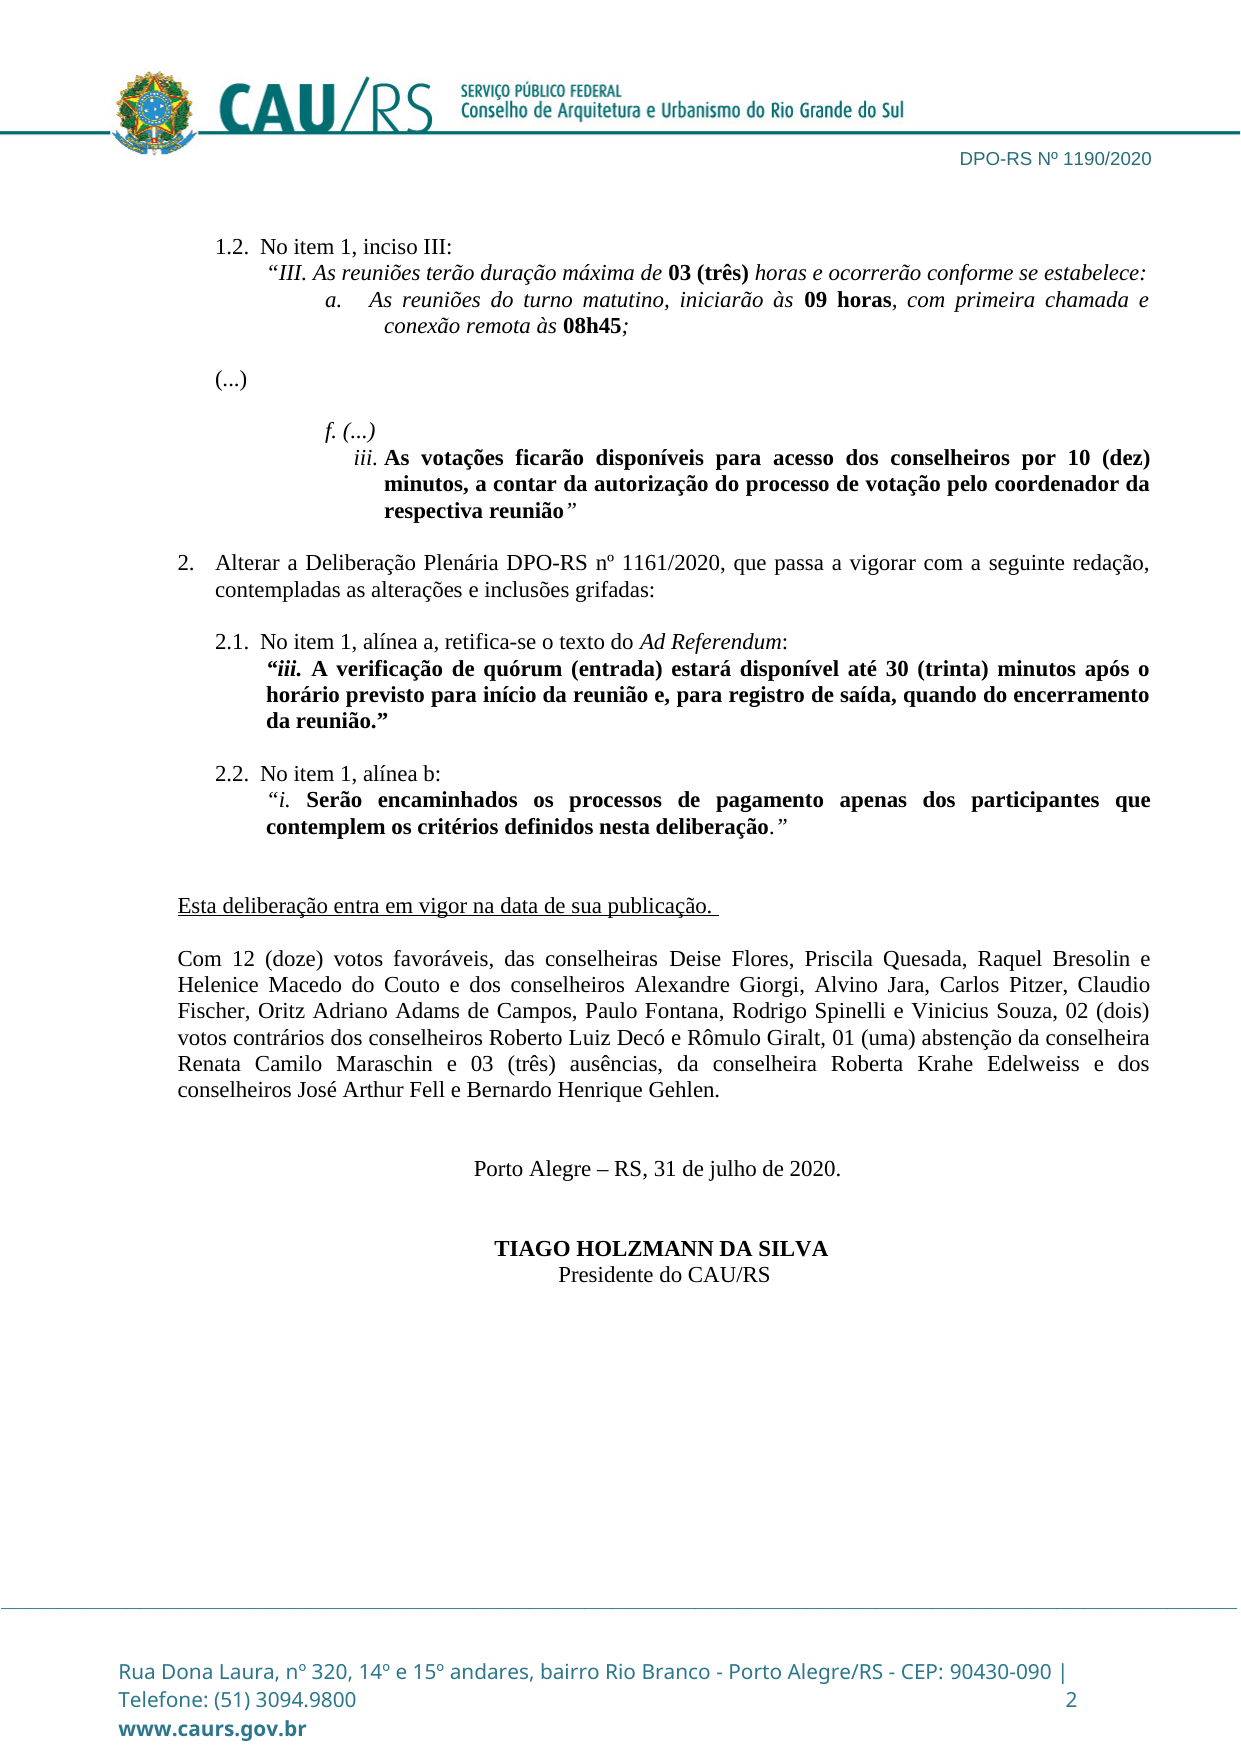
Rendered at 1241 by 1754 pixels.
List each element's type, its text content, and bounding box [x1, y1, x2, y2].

list As votações ficarão disponíveis para acesso dos conselheiros por 10 (dez) minutos, a contar da autorização do processo de votação pelo coordenador da respectiva reunião” [353, 444, 1152, 523]
list No item 1, alínea a, retifica-se o texto do Ad Referendum: [215, 628, 1152, 655]
list As reuniões do turno matutino, iniciarão às 09 horas, com primeira chamada e conexão remota às 08h45; [325, 286, 1152, 338]
list “iii. A verificação de quórum (entrada) estará disponível até 30 (trinta) minutos após o horário previsto para início da reunião e, para registro de saída, quando do encerramento da reunião.” [266, 655, 1152, 734]
list No item 1, inciso III: [215, 233, 1152, 259]
picture [0, 5, 1241, 166]
list (...) [215, 365, 1152, 391]
list “i. Serão encaminhados os processos de pagamento apenas dos participantes que contemplem os critérios definidos nesta deliberação.” [266, 787, 1152, 839]
text Com 12 (doze) votos favoráveis, das conselheiras Deise Flores, Priscila Quesada, Raquel Bresolin e Helenice Macedo do Couto e dos conselheiros Alexandre Giorgi, Alvino Jara, Carlos Pitzer, Claudio Fischer, Oritz Adriano Adams de Campos, Paulo Fontana, Rodrigo Spinelli e Vinicius Souza, 02 (dois) votos contrários dos conselheiros Roberto Luiz Decó e Rômulo Giralt, 01 (uma) abstenção da conselheira Renata Camilo Maraschin e 03 (três) ausências, da conselheira Roberta Krahe Edelweiss e dos conselheiros José Arthur Fell e Bernardo Henrique Gehlen. [177, 945, 1152, 1103]
list “III. As reuniões terão duração máxima de 03 (três) horas e ocorrerão conforme se estabelece: [266, 259, 1152, 286]
list No item 1, alínea b: [215, 760, 1152, 787]
text TIAGO HOLZMANN DA SILVA [177, 1234, 1152, 1261]
text f. (...) [325, 418, 1152, 444]
list Alterar a Deliberação Plenária DPO-RS nº 1161/2020, que passa a vigorar com a seguinte redação, contempladas as alterações e inclusões grifadas: [177, 549, 1152, 602]
list Porto Alegre – RS, 31 de julho de 2020. [177, 1156, 1138, 1182]
list Esta deliberação entra em vigor na data de sua publicação. [177, 892, 1152, 918]
